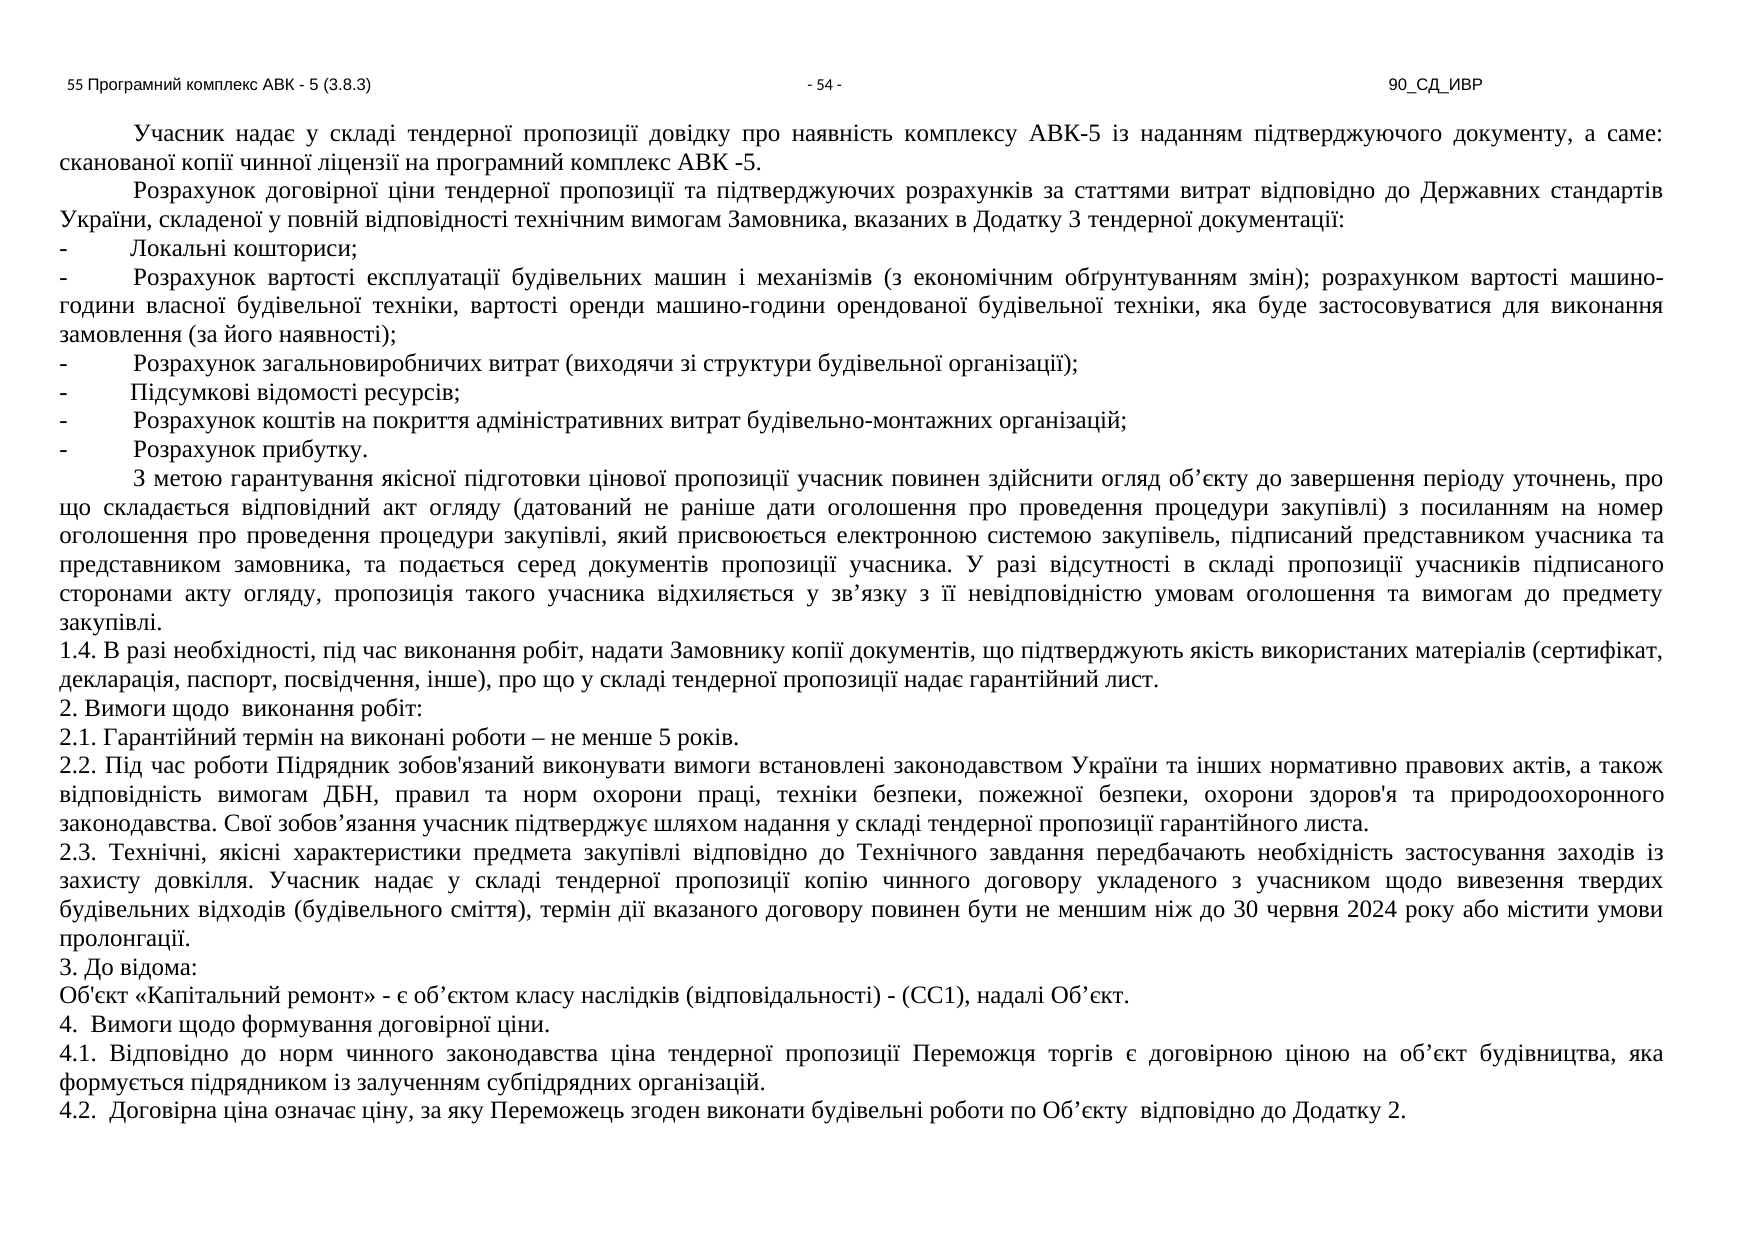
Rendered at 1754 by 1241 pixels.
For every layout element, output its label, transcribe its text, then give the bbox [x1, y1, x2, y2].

text 4.1. Відповідно до норм чинного законодавства ціна тендерної пропозиції Переможця торгів є договірною ціною на об’єкт будівництва, яка формується підрядником із залученням субпідрядних організацій. [59, 1038, 1665, 1096]
text - Розрахунок вартості експлуатації будівельних машин і механізмів (з економічним обґрунтуванням змін); розрахунком вартості машино-години власної будівельної техніки, вартості оренди машино-години орендованої будівельної техніки, яка буде застосовуватися для виконання замовлення (за його наявності); [59, 262, 1665, 348]
text - Розрахунок коштів на покриття адміністративних витрат будівельно-монтажних організацій; [59, 406, 1665, 434]
text Учасник надає у складі тендерної пропозиції довідку про наявність комплексу АВК-5 із наданням підтверджуючого документу, а саме: сканованої копії чинної ліцензії на програмний комплекс АВК -5. [59, 118, 1665, 176]
text - Локальні кошториси; [59, 233, 1665, 262]
text 2. Вимоги щодо виконання робіт: [59, 693, 1665, 722]
text З метою гарантування якісної підготовки цінової пропозиції учасник повинен здійснити огляд об’єкту до завершення періоду уточнень, про що складається відповідний акт огляду (датований не раніше дати оголошення про проведення процедури закупівлі) з посиланням на номер оголошення про проведення процедури закупівлі, який присвоюється електронною системою закупівель, підписаний представником учасника та представником замовника, та подається серед документів пропозиції учасника. У разі відсутності в складі пропозиції учасників підписаного сторонами акту огляду, пропозиція такого учасника відхиляється у зв’язку з її невідповідністю умовам оголошення та вимогам до предмету закупівлі. [59, 463, 1665, 636]
text - Підсумкові відомості ресурсів; [59, 377, 1665, 406]
text Об'єкт «Капітальний ремонт» - є об’єктом класу наслідків (відповідальності) - (CC1), надалі Об’єкт. [59, 981, 1665, 1009]
text - Розрахунок прибутку. [59, 434, 1665, 463]
text - Розрахунок загальновиробничих витрат (виходячи зі структури будівельної організації); [59, 348, 1665, 377]
text Розрахунок договірної ціни тендерної пропозиції та підтверджуючих розрахунків за статтями витрат відповідно до Державних стандартів України, складеної у повній відповідності технічним вимогам Замовника, вказаних в Додатку 3 тендерної документації: [59, 176, 1665, 233]
text 2.1. Гарантійний термін на виконані роботи – не менше 5 років. [59, 722, 1665, 751]
text 1.4. В разі необхідності, під час виконання робіт, надати Замовнику копії документів, що підтверджують якість використаних матеріалів (сертифікат, декларація, паспорт, посвідчення, інше), про що у складі тендерної пропозиції надає гарантійний лист. [59, 636, 1665, 693]
text 2.3. Технічні, якісні характеристики предмета закупівлі відповідно до Технічного завдання передбачають необхідність застосування заходів із захисту довкілля. Учасник надає у складі тендерної пропозиції копію чинного договору укладеного з учасником щодо вивезення твердих будівельних відходів (будівельного сміття), термін дії вказаного договору повинен бути не меншим ніж до 30 червня 2024 року або містити умови пролонгації. [59, 837, 1665, 952]
text 2.2. Під час роботи Підрядник зобов'язаний виконувати вимоги встановлені законодавством України та інших нормативно правових актів, а також відповідність вимогам ДБН, правил та норм охорони праці, техніки безпеки, пожежної безпеки, охорони здоров'я та природоохоронного законодавства. Свої зобов’язання учасник підтверджує шляхом надання у складі тендерної пропозиції гарантійного листа. [59, 751, 1665, 837]
text 4.2. Договірна ціна означає ціну, за яку Переможець згоден виконати будівельні роботи по Об’єкту відповідно до Додатку 2. [59, 1096, 1665, 1124]
text 3. До відома: [59, 952, 1665, 981]
text 4. Вимоги щодо формування договірної ціни. [59, 1009, 1665, 1038]
